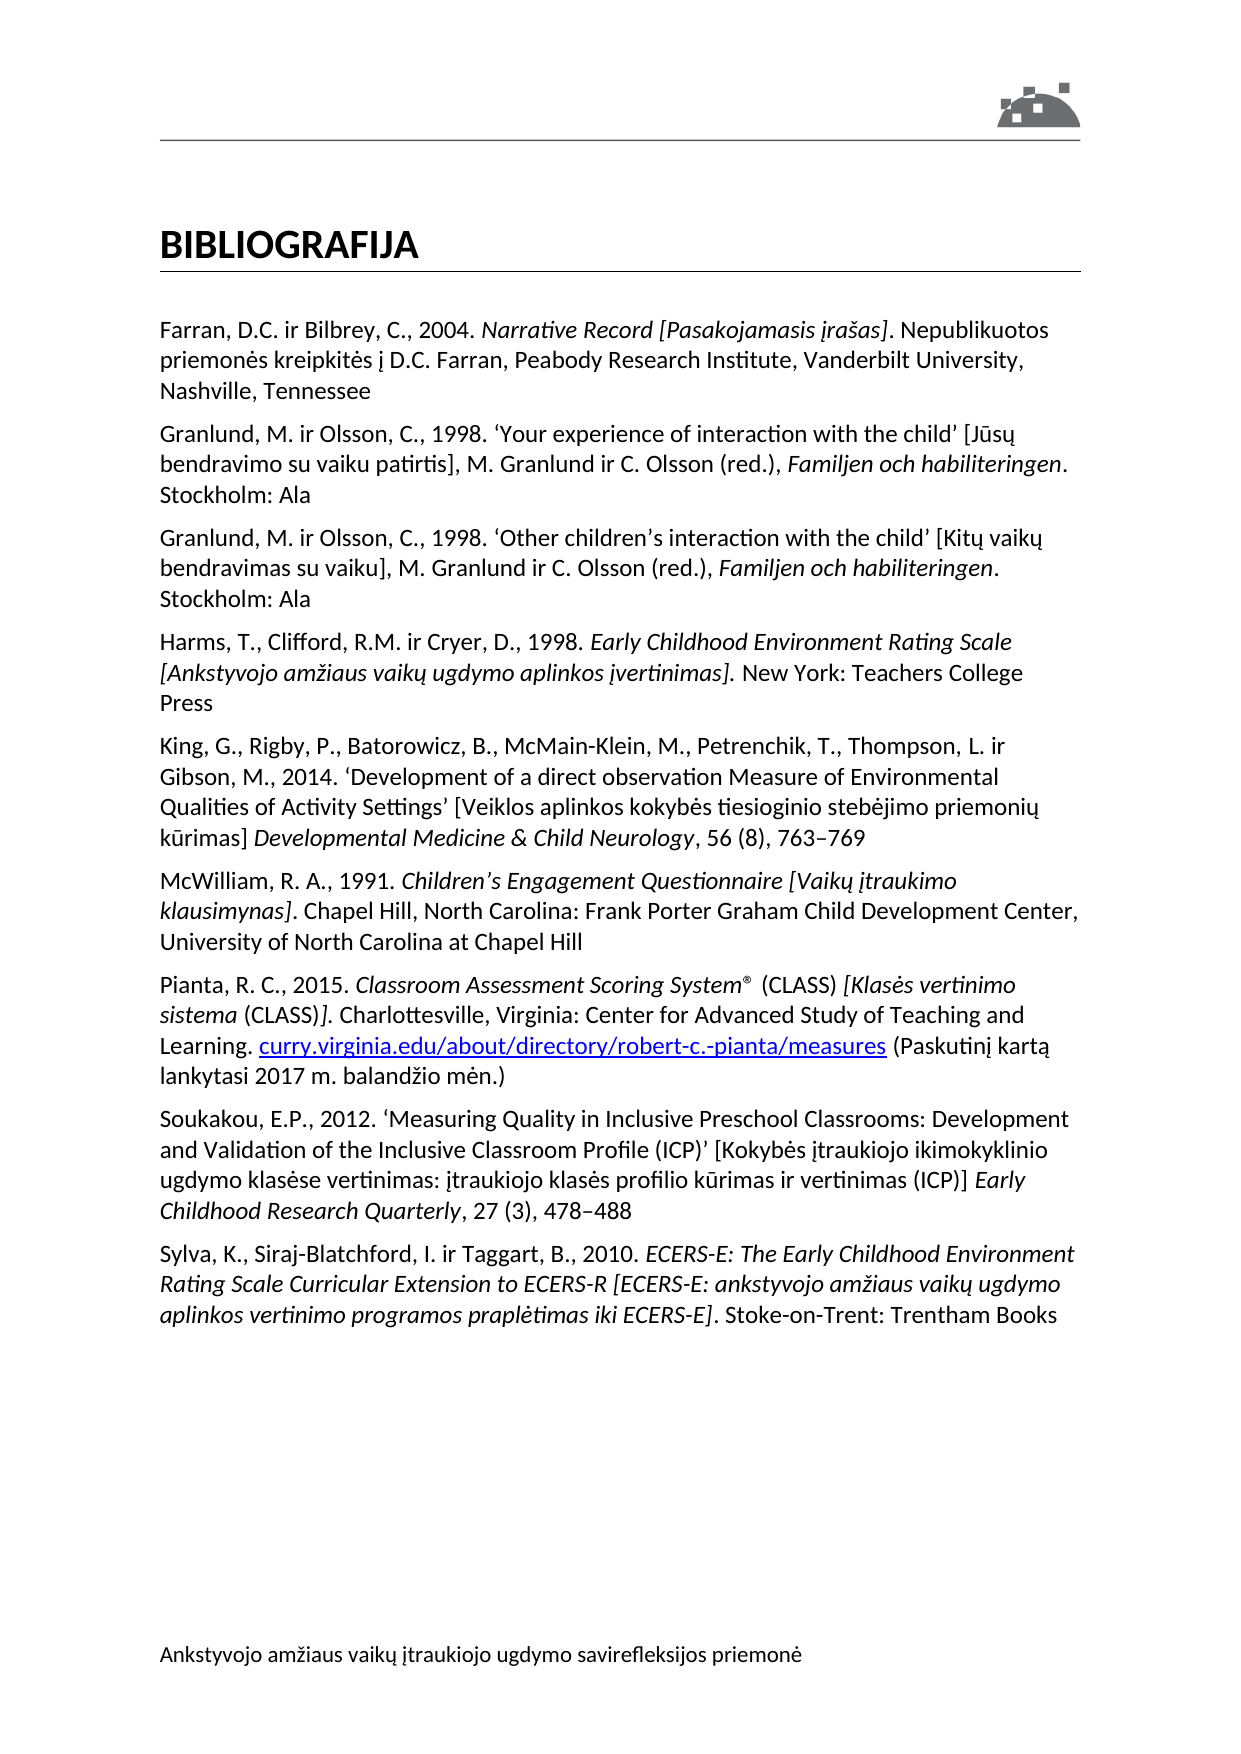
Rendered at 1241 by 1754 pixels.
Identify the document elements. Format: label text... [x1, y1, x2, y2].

text Harms, T., Clifford, R.M. ir Cryer, D., 1998. Early Childhood Environment Rating Scale [Ankstyvojo amžiaus vaikų ugdymo aplinkos įvertinimas]. New York: Teachers College Press [159, 626, 1081, 718]
text Farran, D.C. ir Bilbrey, C., 2004. Narrative Record [Pasakojamasis įrašas]. Nepublikuotos priemonės kreipkitės į D.C. Farran, Peabody Research Institute, Vanderbilt University, Nashville, Tennessee [159, 314, 1081, 406]
text Pianta, R. C., 2015. Classroom Assessment Scoring System® (CLASS) [Klasės vertinimo sistema (CLASS)]. Charlottesville, Virginia: Center for Advanced Study of Teaching and Learning. curry.virginia.edu/about/directory/robert-c.-pianta/measures (Paskutinį kartą lankytasi 2017 m. balandžio mėn.) [159, 969, 1081, 1091]
text Sylva, K., Siraj-Blatchford, I. ir Taggart, B., 2010. ECERS-E: The Early Childhood Environment Rating Scale Curricular Extension to ECERS-R [ECERS-E: ankstyvojo amžiaus vaikų ugdymo aplinkos vertinimo programos praplėtimas iki ECERS-E]. Stoke-on-Trent: Trentham Books [159, 1238, 1081, 1329]
text Granlund, M. ir Olsson, C., 1998. ‘Other children’s interaction with the child’ [Kitų vaikų bendravimas su vaiku], M. Granlund ir C. Olsson (red.), Familjen och habiliteringen. Stockholm: Ala [159, 522, 1081, 614]
text McWilliam, R. A., 1991. Children’s Engagement Questionnaire [Vaikų įtraukimo klausimynas]. Chapel Hill, North Carolina: Frank Porter Graham Child Development Center, University of North Carolina at Chapel Hill [159, 865, 1081, 956]
subtitle Bibliografija [159, 218, 1081, 272]
text Granlund, M. ir Olsson, C., 1998. ‘Your experience of interaction with the child’ [Jūsų bendravimo su vaiku patirtis], M. Granlund ir C. Olsson (red.), Familjen och habiliteringen. Stockholm: Ala [159, 418, 1081, 509]
picture [159, 73, 1081, 148]
text Soukakou, E.P., 2012. ‘Measuring Quality in Inclusive Preschool Classrooms: Development and Validation of the Inclusive Classroom Profile (ICP)’ [Kokybės įtraukiojo ikimokyklinio ugdymo klasėse vertinimas: įtraukiojo klasės profilio kūrimas ir vertinimas (ICP)] Early Childhood Research Quarterly, 27 (3), 478–488 [159, 1103, 1081, 1226]
text King, G., Rigby, P., Batorowicz, B., McMain-Klein, M., Petrenchik, T., Thompson, L. ir Gibson, M., 2014. ‘Development of a direct observation Measure of Environmental Qualities of Activity Settings’ [Veiklos aplinkos kokybės tiesioginio stebėjimo priemonių kūrimas] Developmental Medicine & Child Neurology, 56 (8), 763–769 [159, 730, 1081, 852]
